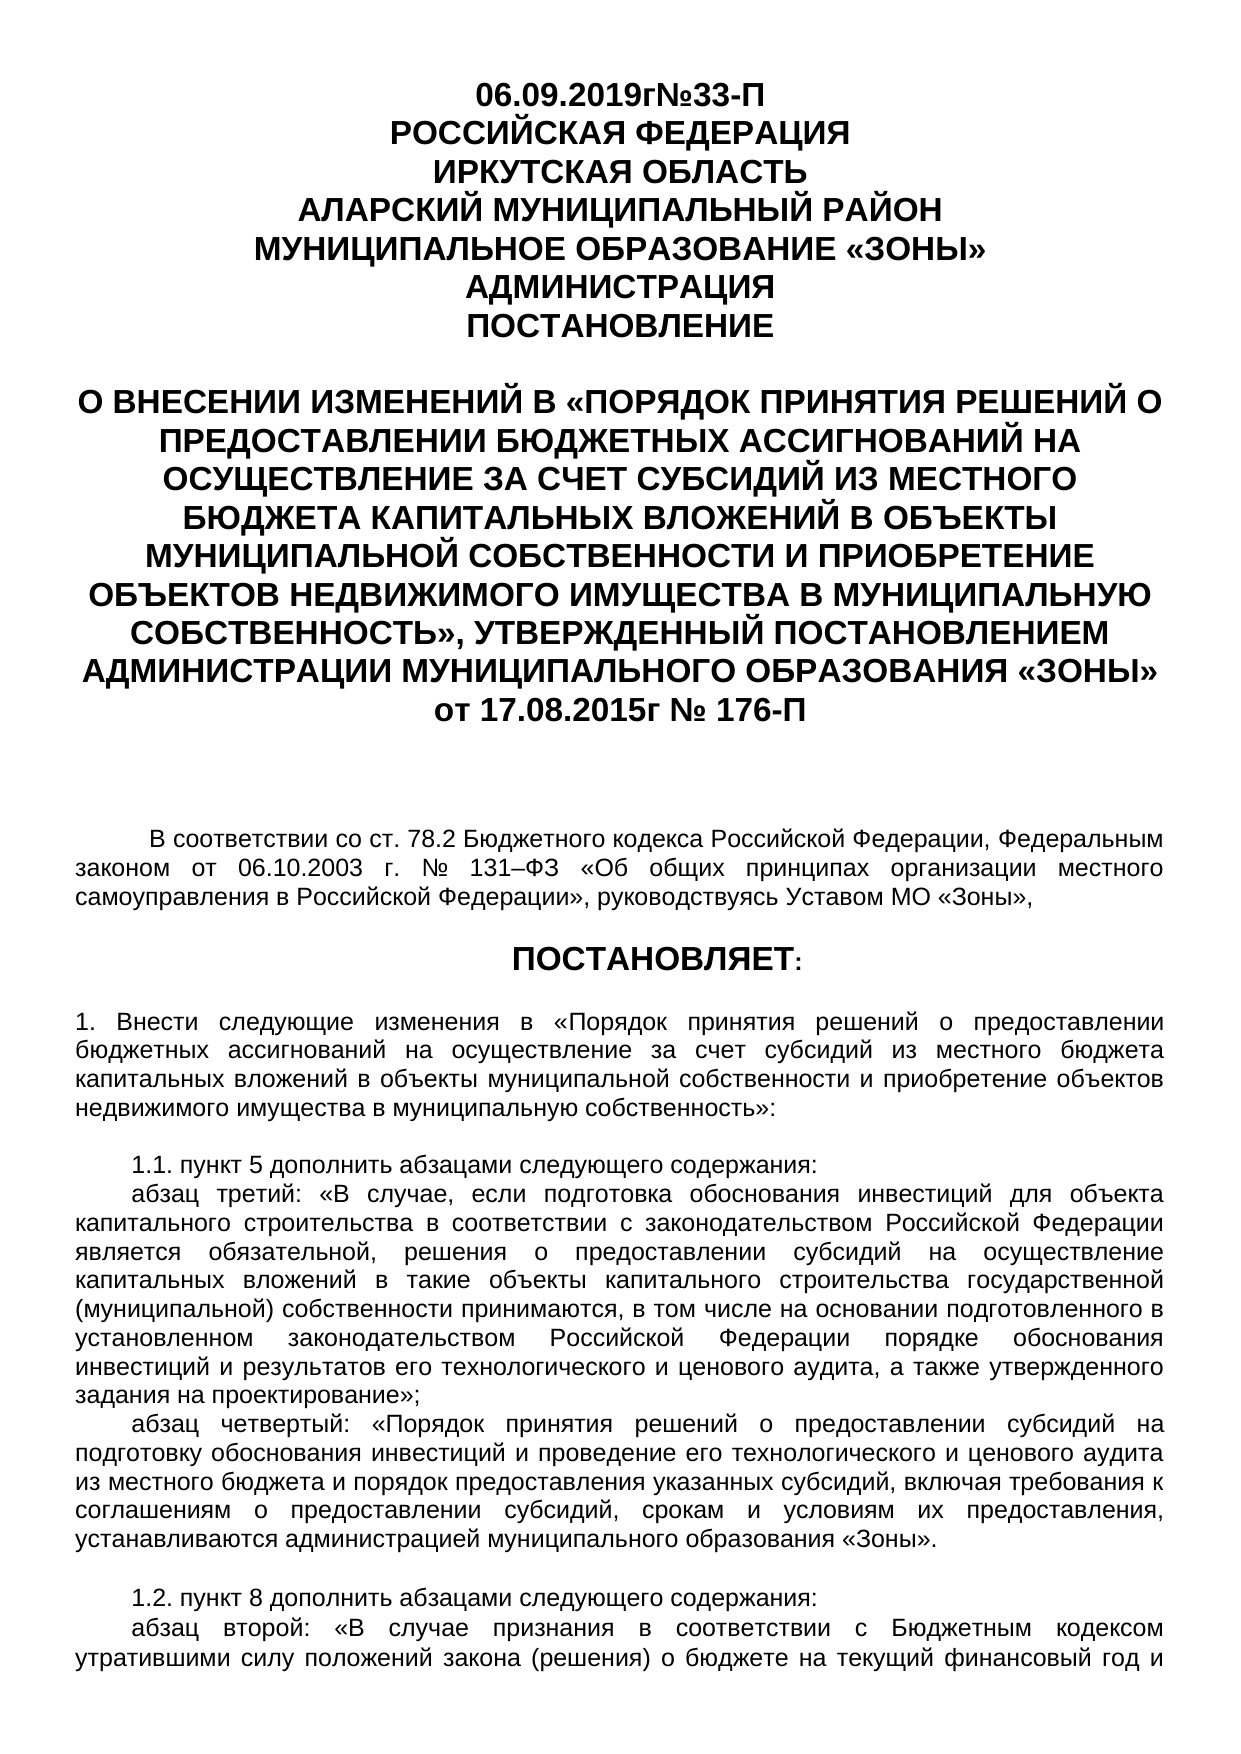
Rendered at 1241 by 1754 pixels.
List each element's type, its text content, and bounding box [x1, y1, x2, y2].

text 1. Внести следующие изменения в «Порядок принятия решений о предоставлении бюджетных ассигнований на осуществление за счет субсидий из местного бюджета капитальных вложений в объекты муниципальной собственности и приобретение объектов недвижимого имущества в муниципальную собственность»: [75, 1007, 1165, 1122]
text 06.09.2019г№33-П [75, 75, 1165, 113]
text абзац третий: «В случае, если подготовка обоснования инвестиций для объекта капитального строительства в соответствии с законодательством Российской Федерации является обязательной, решения о предоставлении субсидий на осуществление капитальных вложений в такие объекты капитального строительства государственной (муниципальной) собственности принимаются, в том числе на основании подготовленного в установленном законодательством Российской Федерации порядке обоснования инвестиций и результатов его технологического и ценового аудита, а также утвержденного задания на проектирование»; [75, 1179, 1165, 1409]
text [75, 1612, 1165, 1672]
text АДМИНИСТРАЦИЯ [75, 267, 1165, 306]
text от 17.08.2015г № 176-П [75, 690, 1165, 728]
text ПОСТАНОВЛЕНИЕ [75, 306, 1165, 344]
text ПОСТАНОВЛЯЕТ: [75, 939, 1165, 978]
text АЛАРСКИЙ МУНИЦИПАЛЬНЫЙ РАЙОН [75, 190, 1165, 229]
text О ВНЕСЕНИИ ИЗМЕНЕНИЙ В «ПОРЯДОК ПРИНЯТИЯ РЕШЕНИЙ О ПРЕДОСТАВЛЕНИИ БЮДЖЕТНЫХ АССИГНОВАНИЙ НА ОСУЩЕСТВЛЕНИЕ ЗА СЧЕТ СУБСИДИЙ ИЗ МЕСТНОГО БЮДЖЕТА КАПИТАЛЬНЫХ ВЛОЖЕНИЙ В ОБЪЕКТЫ МУНИЦИПАЛЬНОЙ СОБСТВЕННОСТИ И ПРИОБРЕТЕНИЕ ОБЪЕКТОВ НЕДВИЖИМОГО ИМУЩЕСТВА В МУНИЦИПАЛЬНУЮ СОБСТВЕННОСТЬ», УТВЕРЖДЕННЫЙ ПОСТАНОВЛЕНИЕМ АДМИНИСТРАЦИИ МУНИЦИПАЛЬНОГО ОБРАЗОВАНИЯ «ЗОНЫ» [75, 382, 1165, 690]
text абзац четвертый: «Порядок принятия решений о предоставлении субсидий на подготовку обоснования инвестиций и проведение его технологического и ценового аудита из местного бюджета и порядок предоставления указанных субсидий, включая требования к соглашениям о предоставлении субсидий, срокам и условиям их предоставления, устанавливаются администрацией муниципального образования «Зоны». [75, 1409, 1165, 1553]
text МУНИЦИПАЛЬНОЕ ОБРАЗОВАНИЕ «ЗОНЫ» [75, 229, 1165, 267]
text 1.1. пункт 5 дополнить абзацами следующего содержания: [75, 1150, 1165, 1179]
text РОССИЙСКАЯ ФЕДЕРАЦИЯ [75, 113, 1165, 152]
text 1.2. пункт 8 дополнить абзацами следующего содержания: [75, 1582, 1165, 1612]
text В соответствии со ст. 78.2 Бюджетного кодекса Российской Федерации, Федеральным законом от 06.10.2003 г. № 131–ФЗ «Об общих принципах организации местного самоуправления в Российской Федерации», руководствуясь Уставом МО «Зоны», [75, 824, 1165, 911]
text ИРКУТСКАЯ ОБЛАСТЬ [75, 152, 1165, 190]
